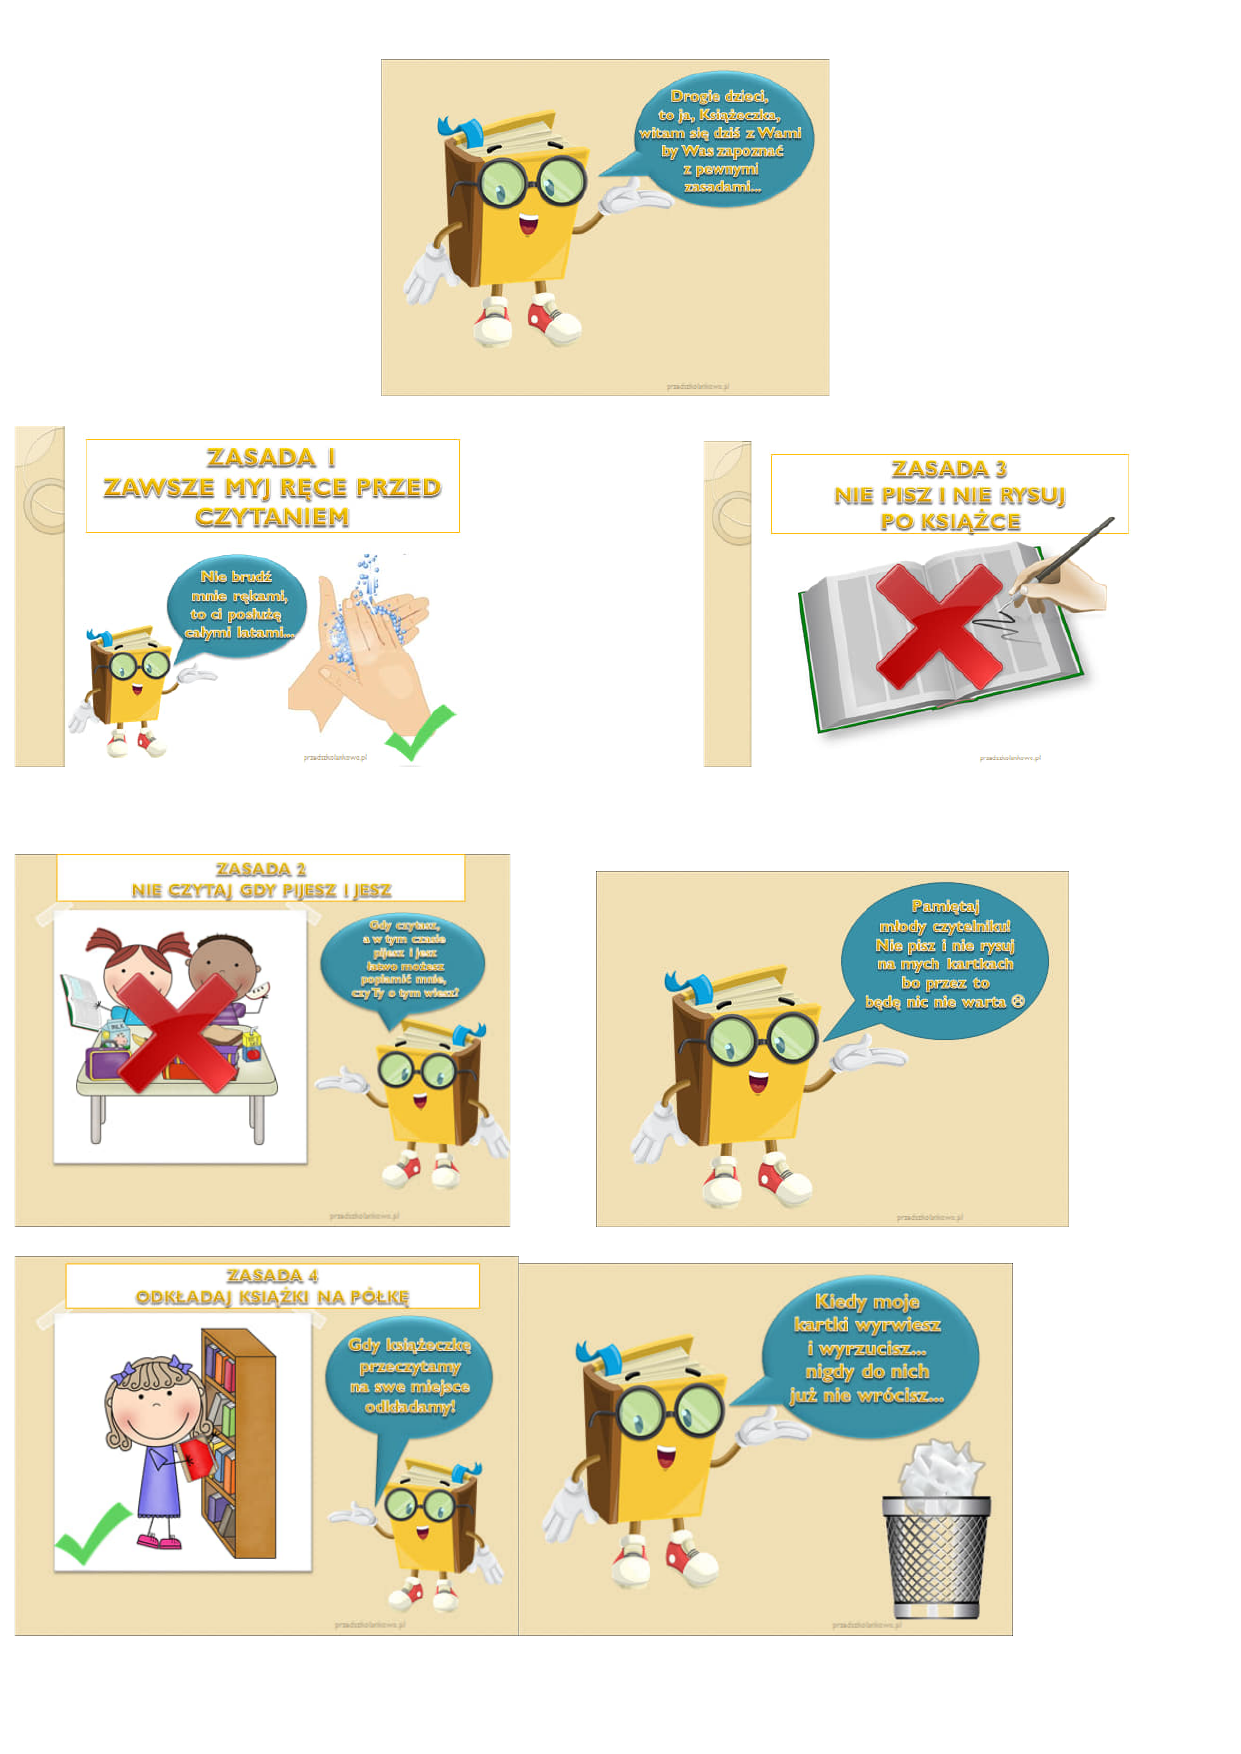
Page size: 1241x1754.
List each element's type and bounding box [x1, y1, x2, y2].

picture [14, 854, 511, 1227]
picture [703, 441, 1138, 767]
picture [596, 871, 1069, 1227]
picture [14, 426, 469, 767]
picture [14, 1256, 1013, 1636]
picture [381, 59, 830, 396]
